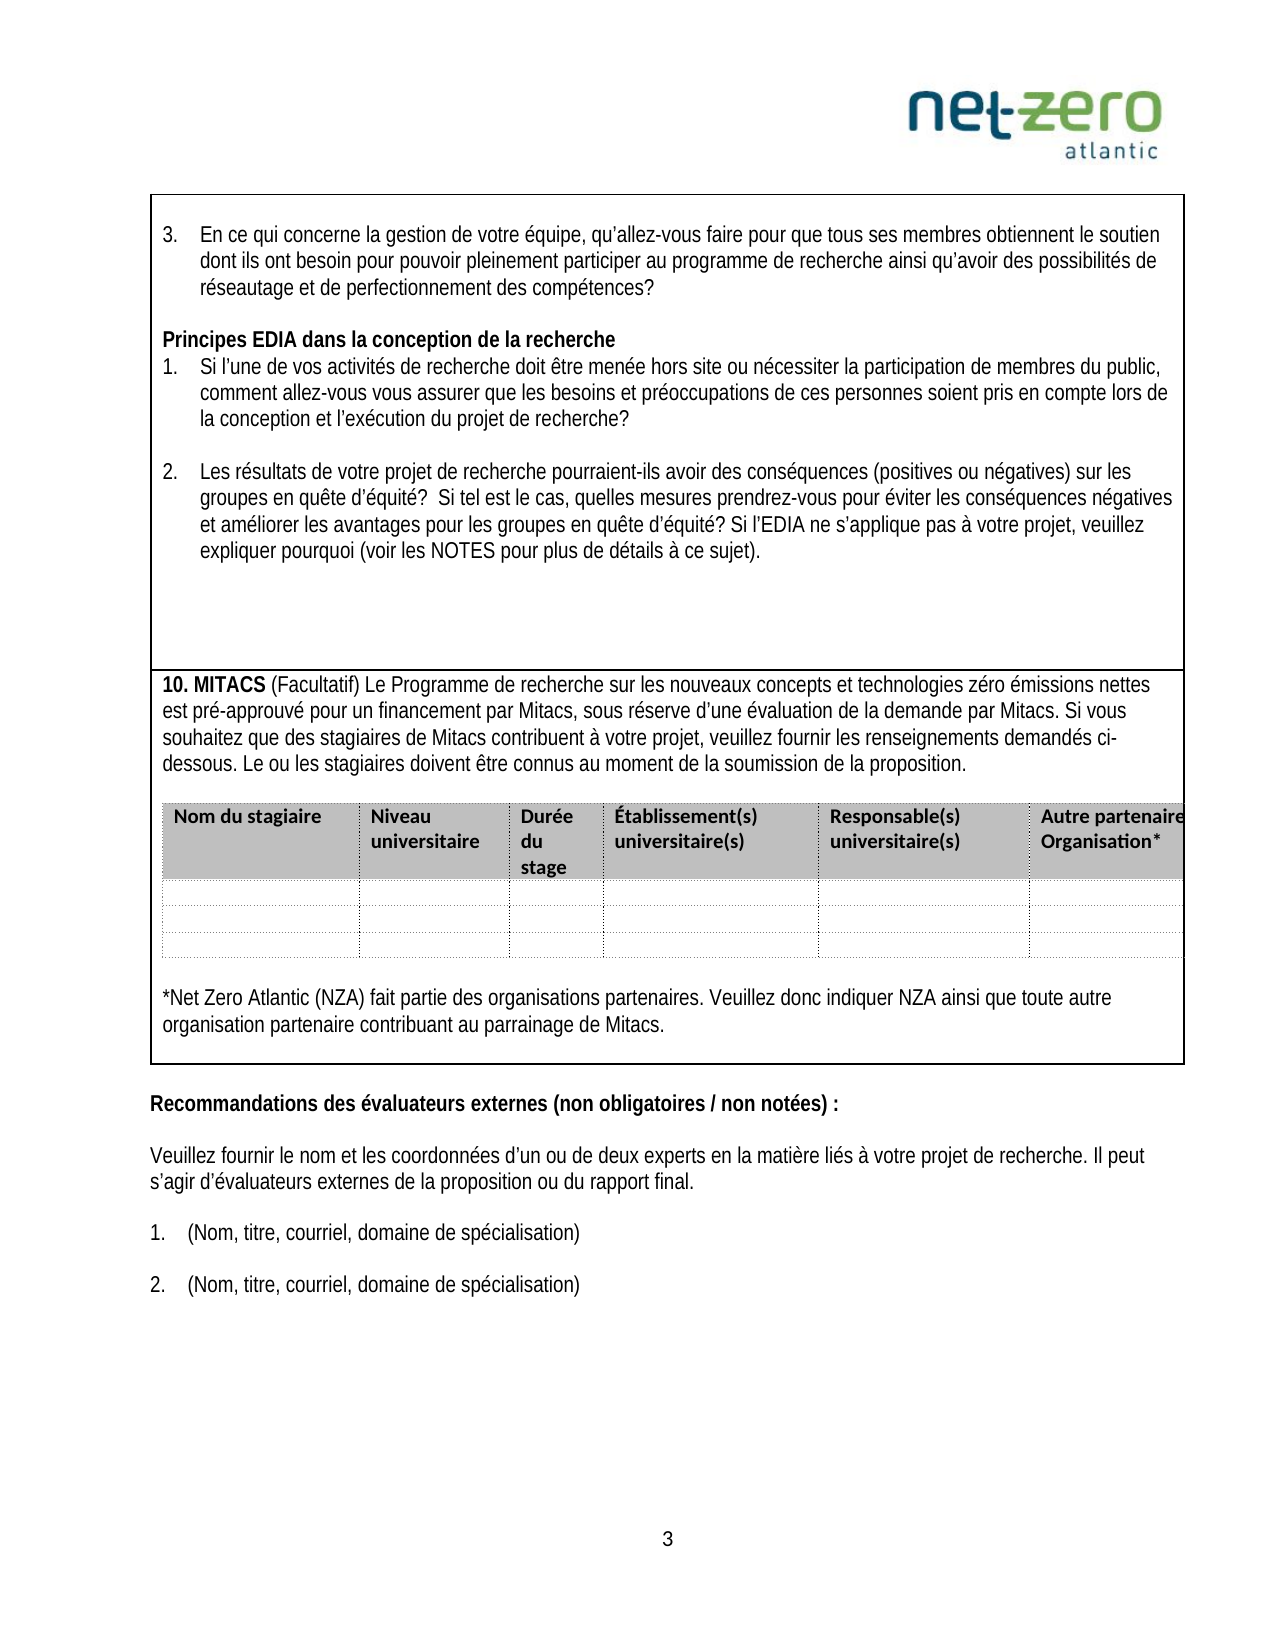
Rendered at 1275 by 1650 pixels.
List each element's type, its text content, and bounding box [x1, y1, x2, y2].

list (Nom, titre, courriel, domaine de spécialisation) [150, 1219, 1185, 1246]
table_cell 10. MITACS (Facultatif) Le Programme de recherche sur les nouveaux concepts et technologies zéro émissions nettes est pré-approuvé pour un financement par Mitacs, sous réserve d’une évaluation de la demande par Mitacs. Si vous souhaitez que des stagiaires de Mitacs contribuent à votre projet, veuillez fournir les renseignements demandés ci-dessous. Le ou les stagiaires doivent être connus au moment de la soumission de la proposition. *Net Zero Atlantic (NZA) fait partie des organisations partenaires. Veuillez donc indiquer NZA ainsi que toute autre organisation partenaire contribuant au parrainage de Mitacs. [152, 671, 1183, 1063]
picture [882, 75, 1185, 166]
list (Nom, titre, courriel, domaine de spécialisation) [150, 1271, 1185, 1297]
text Recommandations des évaluateurs externes (non obligatoires / non notées) : [150, 1090, 1185, 1117]
text Veuillez fournir le nom et les coordonnées d’un ou de deux experts en la matière liés à votre projet de recherche. Il peut s’agir d’évaluateurs externes de la proposition ou du rapport final. [150, 1142, 1185, 1194]
